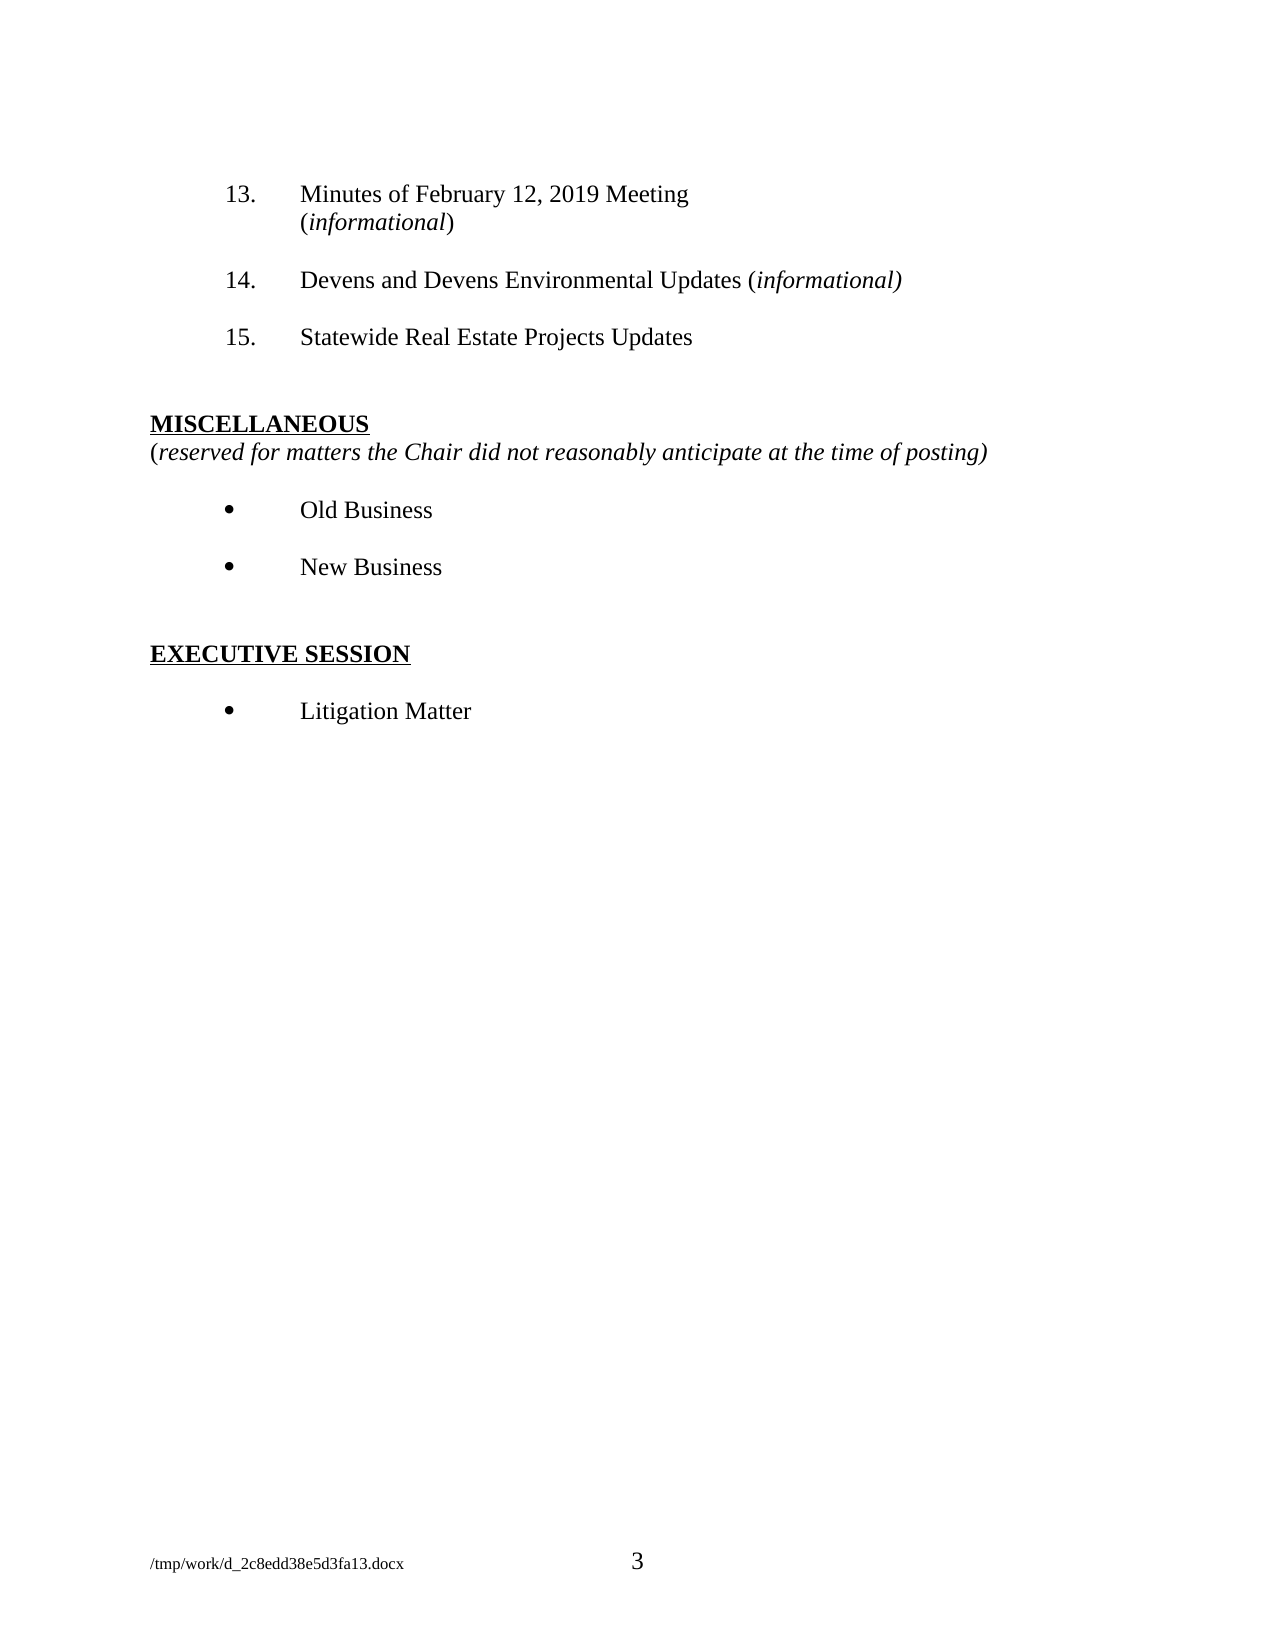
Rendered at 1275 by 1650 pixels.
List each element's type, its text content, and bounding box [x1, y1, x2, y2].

list New Business [225, 552, 1125, 581]
text MISCELLANEOUS [150, 409, 1125, 437]
list Old Business [225, 495, 1125, 524]
list Devens and Devens Environmental Updates (informational) [225, 265, 1125, 294]
list Litigation Matter [225, 696, 1125, 725]
list Statewide Real Estate Projects Updates [225, 322, 1125, 351]
list Minutes of February 12, 2019 Meeting [225, 179, 1125, 207]
text EXECUTIVE SESSION [150, 639, 1125, 667]
text (reserved for matters the Chair did not reasonably anticipate at the time of posting) [150, 437, 1125, 466]
list (informational) [300, 207, 1125, 236]
